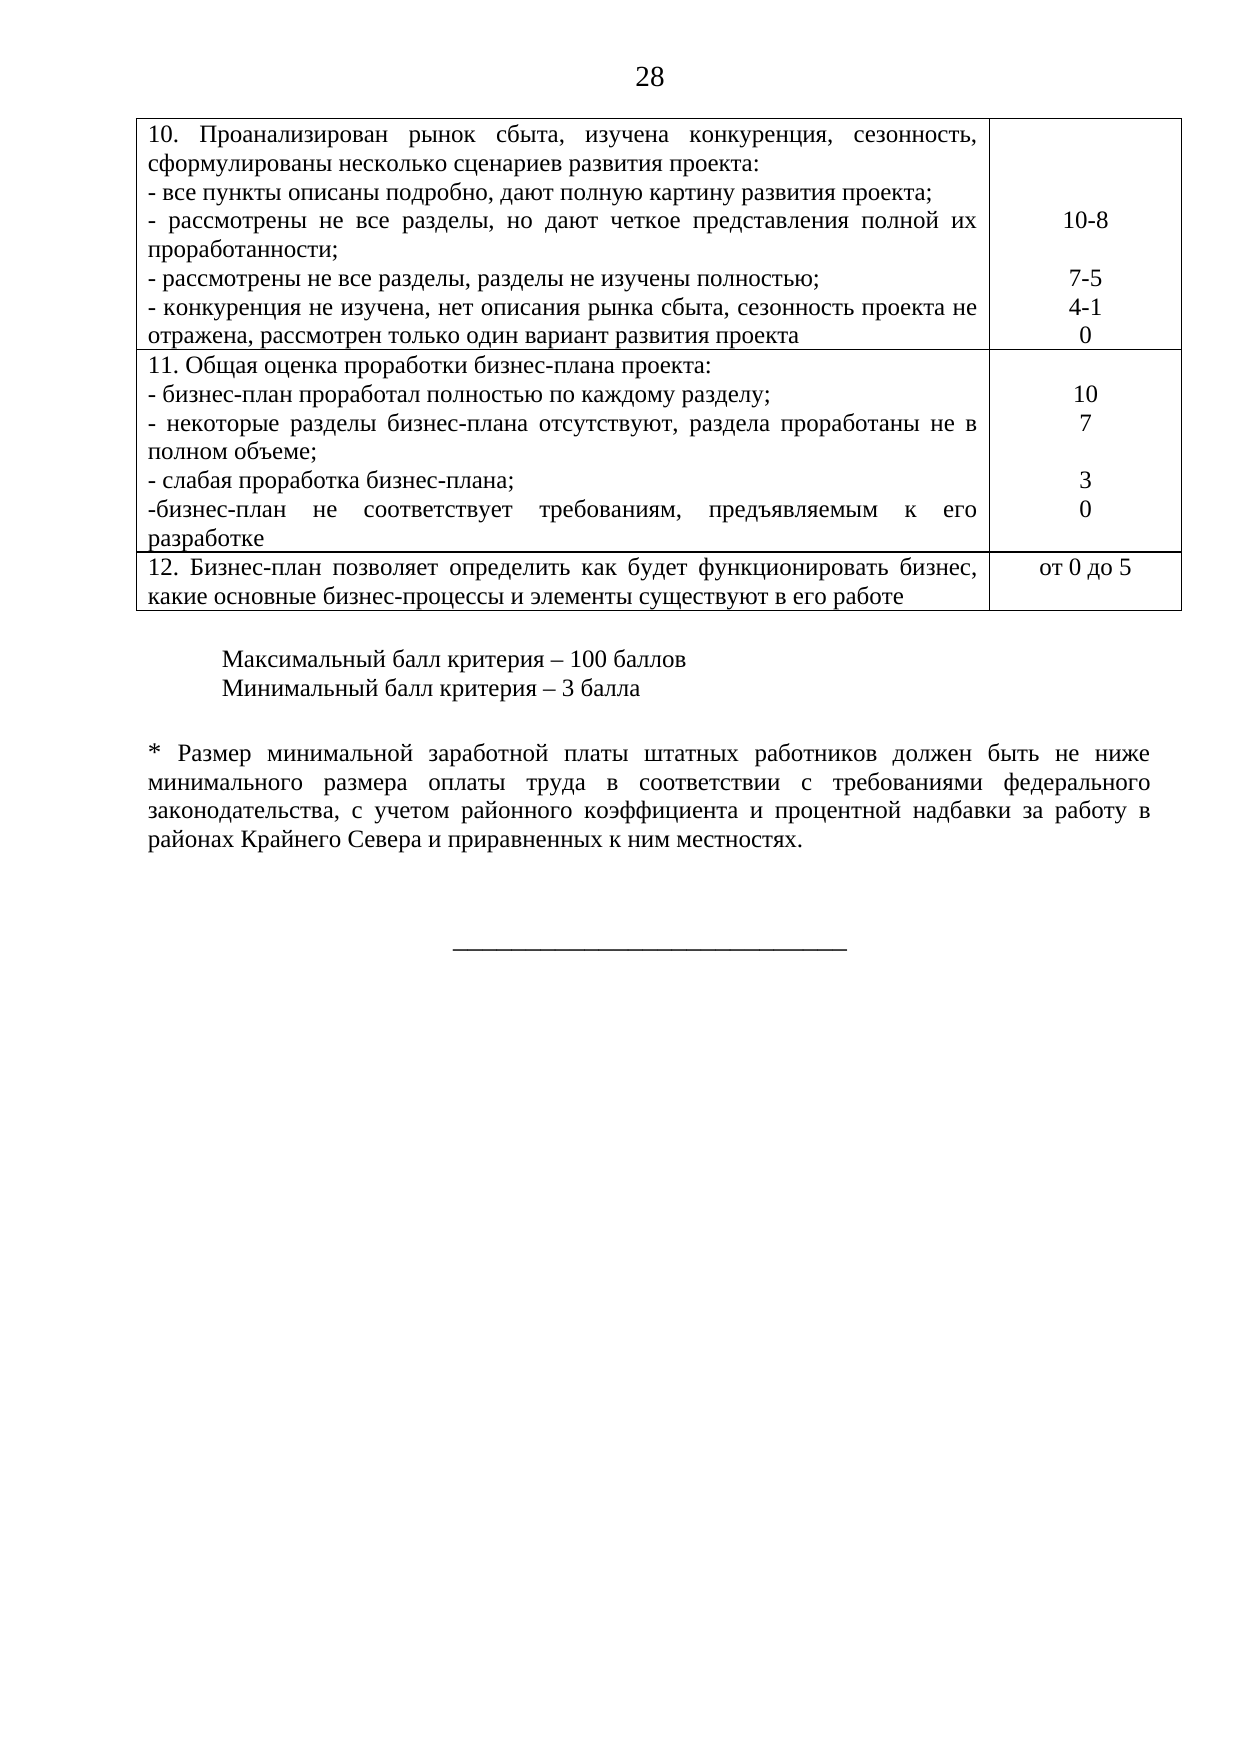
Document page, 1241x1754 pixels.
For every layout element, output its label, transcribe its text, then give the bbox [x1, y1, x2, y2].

text * Размер минимальной заработной платы штатных работников должен быть не ниже минимального размера оплаты труда в соответствии с требованиями федерального законодательства, с учетом районного коэффициента и процентной надбавки за работу в районах Крайнего Севера и приравненных к ним местностях. [148, 736, 1152, 853]
text ___________________________ [148, 920, 1152, 954]
table_cell 12. Бизнес-план позволяет определить как будет функционировать бизнес, какие основные бизнес-процессы и элементы существуют в его работе [137, 553, 989, 610]
table_cell от 0 до 5 [990, 553, 1181, 610]
table_cell 10 7 3 0 [990, 350, 1181, 551]
table_cell 11. Общая оценка проработки бизнес-плана проекта: - бизнес-план проработал полностью по каждому разделу; - некоторые разделы бизнес-плана отсутствуют, раздела проработаны не в полном объеме; - слабая проработка бизнес-плана; -бизнес-план не соответствует требованиям, предъявляемым к его разработке [137, 350, 989, 551]
text Максимальный балл критерия – 100 баллов [148, 644, 1152, 673]
table_cell 10. Проанализирован рынок сбыта, изучена конкуренция, сезонность, сформулированы несколько сценариев развития проекта: - все пункты описаны подробно, дают полную картину развития проекта; - рассмотрены не все разделы, но дают четкое представления полной их проработанности; - рассмотрены не все разделы, разделы не изучены полностью; - конкуренция не изучена, нет описания рынка сбыта, сезонность проекта не отражена, рассмотрен только один вариант развития проекта [137, 119, 989, 349]
text Минимальный балл критерия – 3 балла [148, 673, 1152, 702]
table_cell 10-8 7-5 4-1 0 [990, 119, 1181, 349]
